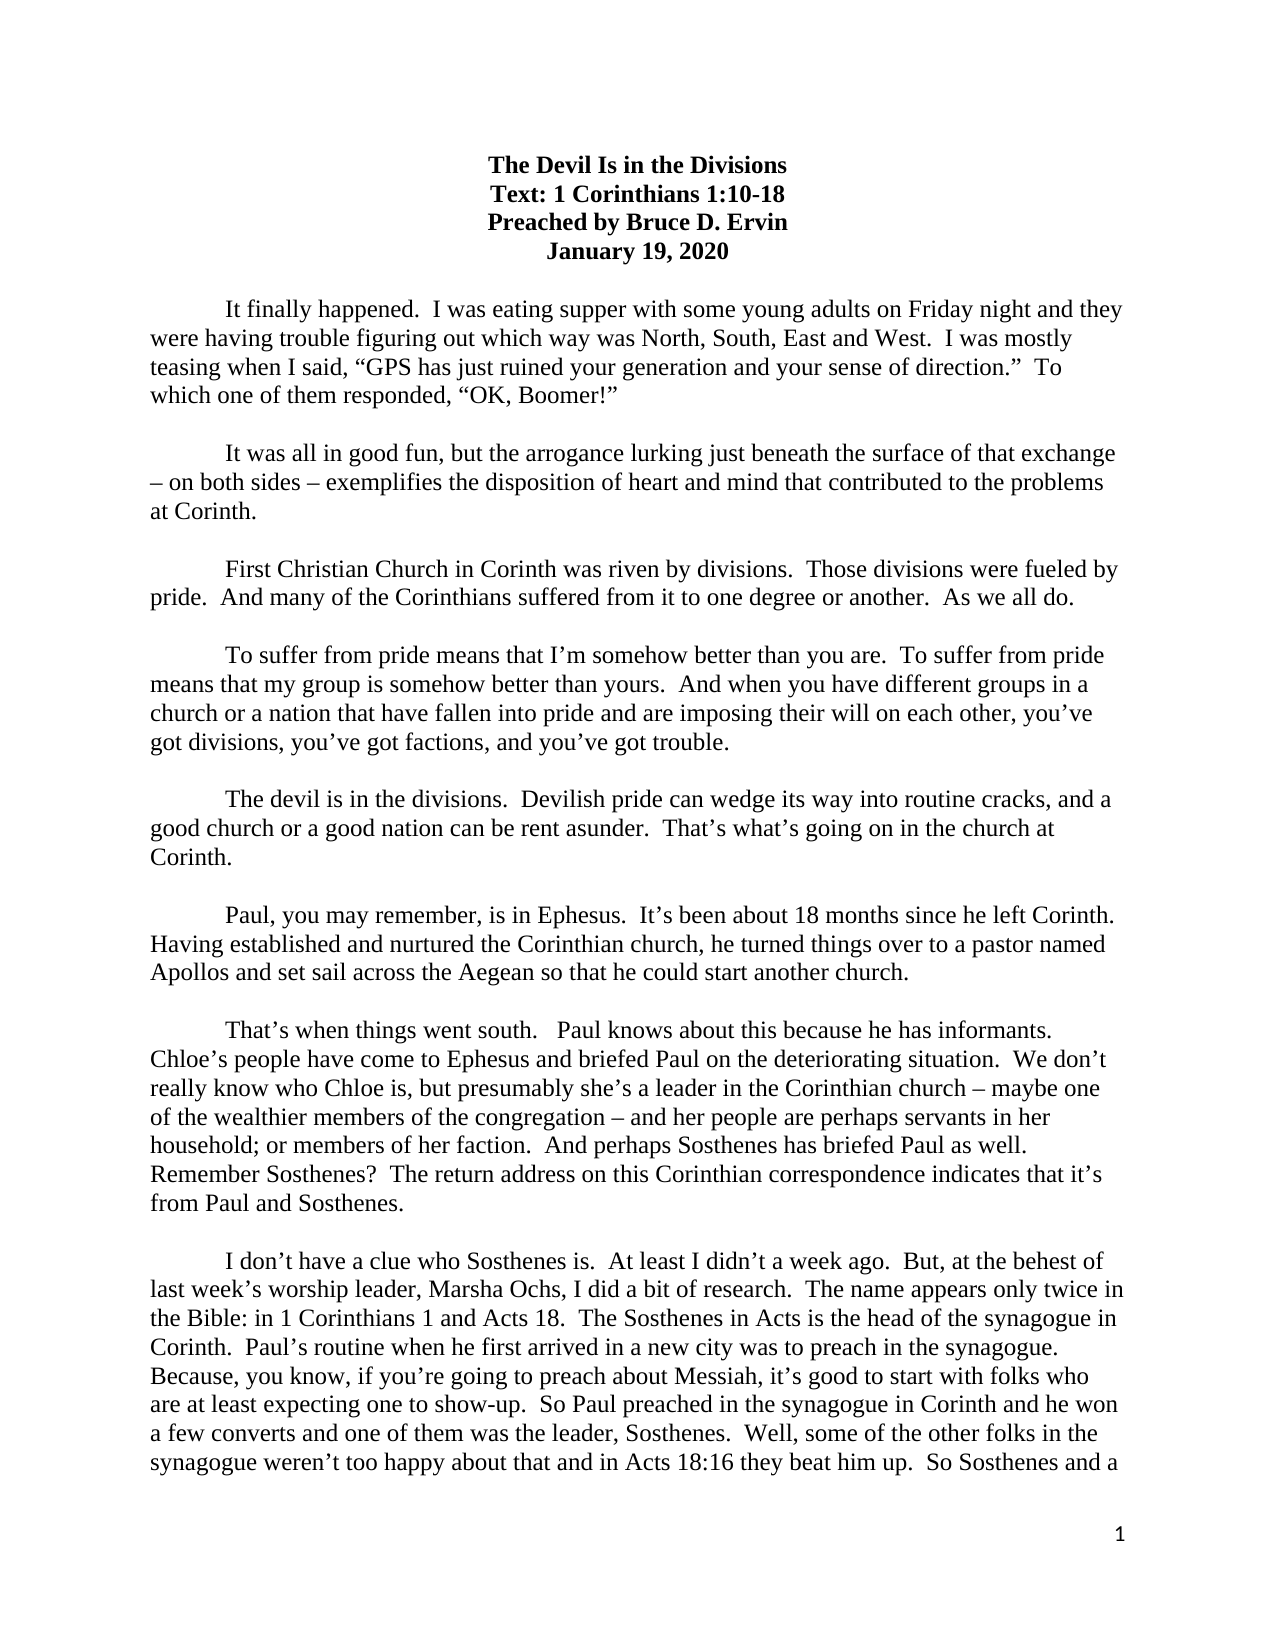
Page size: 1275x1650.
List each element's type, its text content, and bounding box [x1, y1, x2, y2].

text It finally happened. I was eating supper with some young adults on Friday night and they were having trouble figuring out which way was North, South, East and West. I was mostly teasing when I said, “GPS has just ruined your generation and your sense of direction.” To which one of them responded, “OK, Boomer!” [150, 294, 1125, 409]
text January 19, 2020 [150, 236, 1125, 265]
text It was all in good fun, but the arrogance lurking just beneath the surface of that exchange – on both sides – exemplifies the disposition of heart and mind that contributed to the problems at Corinth. [150, 438, 1125, 524]
text Text: 1 Corinthians 1:10-18 [150, 179, 1125, 207]
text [150, 1246, 1125, 1476]
text The devil is in the divisions. Devilish pride can wedge its way into routine cracks, and a good church or a good nation can be rent asunder. That’s what’s going on in the church at Corinth. [150, 784, 1125, 871]
text Paul, you may remember, is in Ephesus. It’s been about 18 months since he left Corinth. Having established and nurtured the Corinthian church, he turned things over to a pastor named Apollos and set sail across the Aegean so that he could start another church. [150, 900, 1125, 986]
text The Devil Is in the Divisions [150, 150, 1125, 179]
text Preached by Bruce D. Ervin [150, 207, 1125, 236]
text To suffer from pride means that I’m somehow better than you are. To suffer from pride means that my group is somehow better than yours. And when you have different groups in a church or a nation that have fallen into pride and are imposing their will on each other, you’ve got divisions, you’ve got factions, and you’ve got trouble. [150, 640, 1125, 755]
text First Christian Church in Corinth was riven by divisions. Those divisions were fueled by pride. And many of the Corinthians suffered from it to one degree or another. As we all do. [150, 554, 1125, 611]
text That’s when things went south. Paul knows about this because he has informants. Chloe’s people have come to Ephesus and briefed Paul on the deteriorating situation. We don’t really know who Chloe is, but presumably she’s a leader in the Corinthian church – maybe one of the wealthier members of the congregation – and her people are perhaps servants in her household; or members of her faction. And perhaps Sosthenes has briefed Paul as well. Remember Sosthenes? The return address on this Corinthian correspondence indicates that it’s from Paul and Sosthenes. [150, 1015, 1125, 1217]
